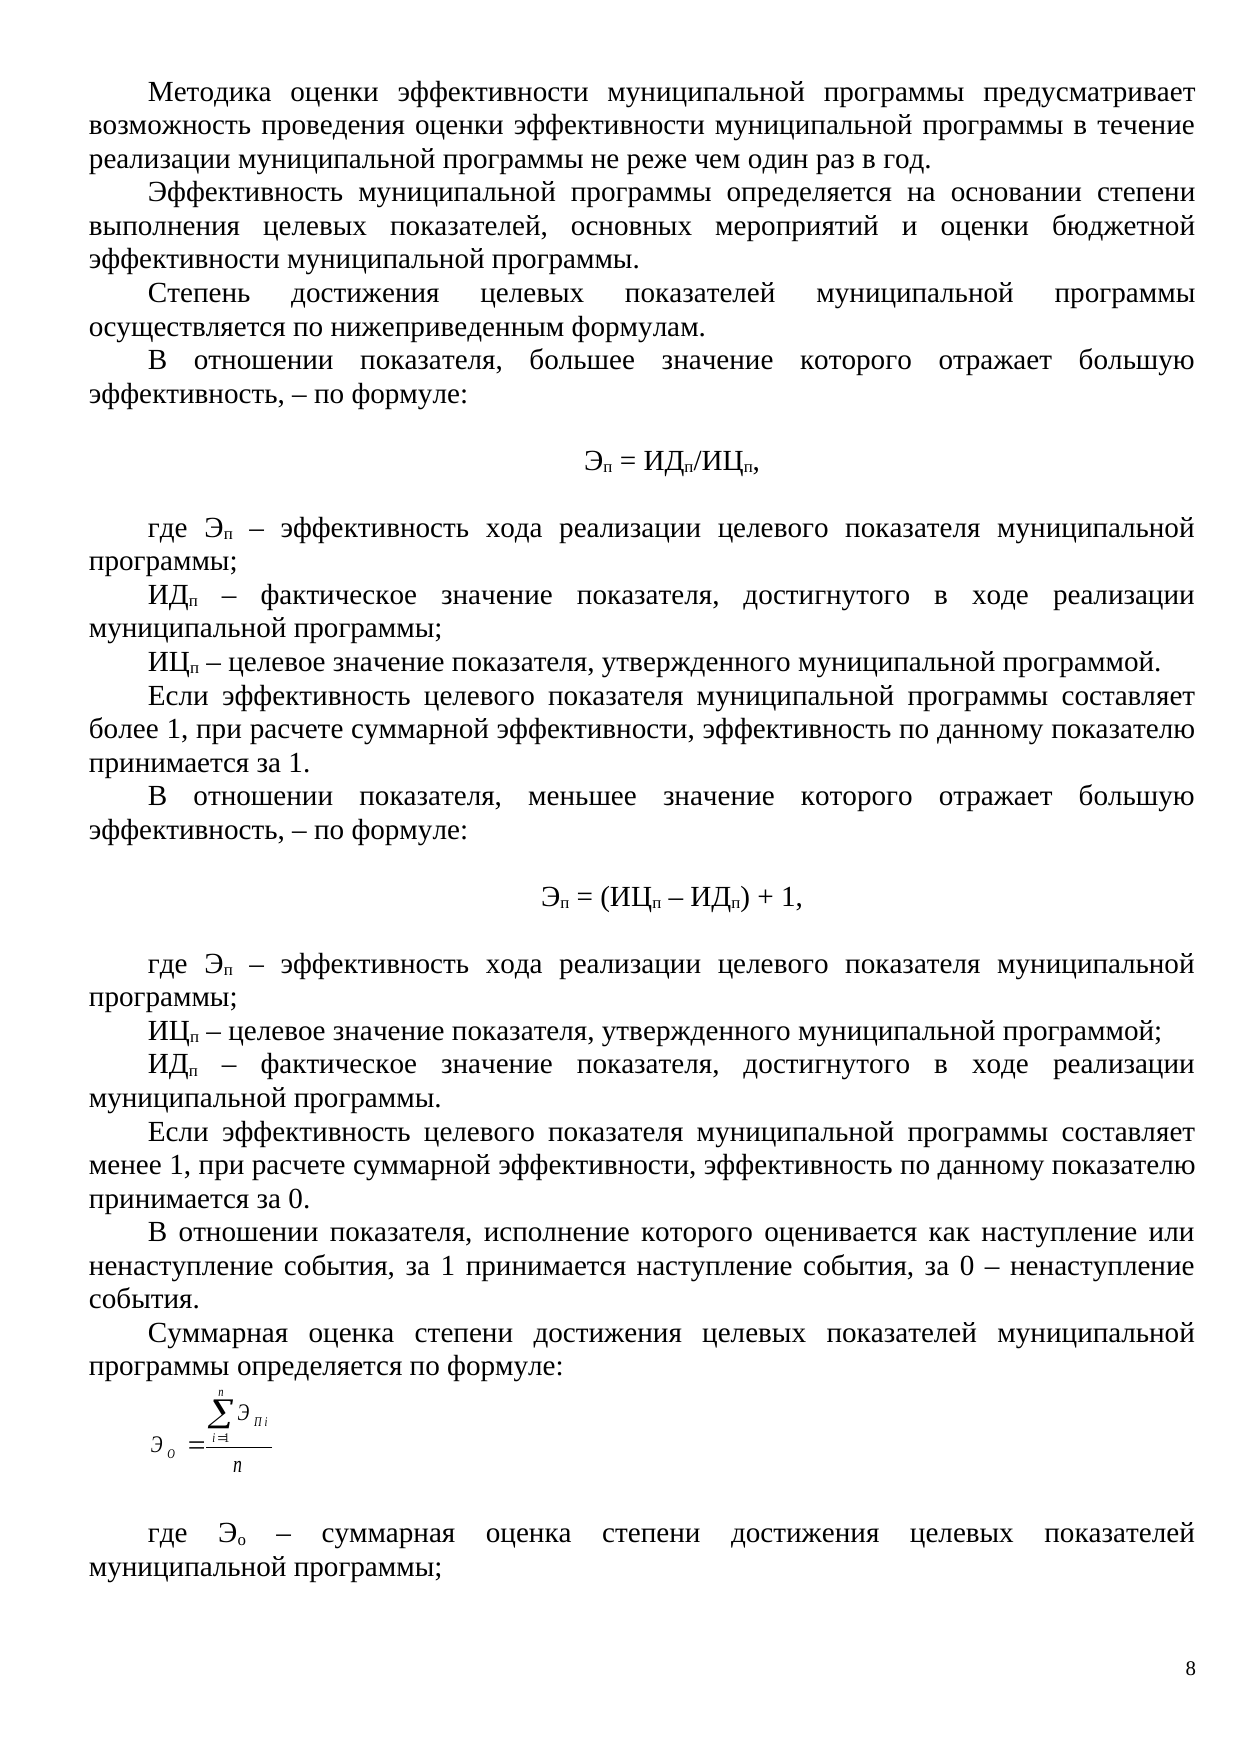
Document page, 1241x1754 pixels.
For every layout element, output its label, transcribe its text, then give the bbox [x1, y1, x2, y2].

text Степень достижения целевых показателей муниципальной программы осуществляется по нижеприведенным формулам. [89, 275, 1196, 342]
text где Эп – эффективность хода реализации целевого показателя муниципальной программы; [89, 946, 1196, 1013]
text В отношении показателя, меньшее значение которого отражает большую эффективность, – по формуле: [89, 778, 1196, 845]
text где Эо – суммарная оценка степени достижения целевых показателей муниципальной программы; [89, 1516, 1196, 1583]
text ИЦп – целевое значение показателя, утвержденного муниципальной программой; [89, 1013, 1196, 1047]
text Методика оценки эффективности муниципальной программы предусматривает возможность проведения оценки эффективности муниципальной программы в течение реализации муниципальной программы не реже чем один раз в год. [89, 74, 1196, 174]
text Если эффективность целевого показателя муниципальной программы составляет более 1, при расчете суммарной эффективности, эффективность по данному показателю принимается за 1. [89, 678, 1196, 778]
text В отношении показателя, большее значение которого отражает большую эффективность, – по формуле: [89, 342, 1196, 409]
text ИДп – фактическое значение показателя, достигнутого в ходе реализации муниципальной программы. [89, 1047, 1196, 1114]
text Эффективность муниципальной программы определяется на основании степени выполнения целевых показателей, основных мероприятий и оценки бюджетной эффективности муниципальной программы. [89, 174, 1196, 275]
text Суммарная оценка степени достижения целевых показателей муниципальной программы определяется по формуле: [89, 1315, 1196, 1382]
text В отношении показателя, исполнение которого оценивается как наступление или ненаступление события, за 1 принимается наступление события, за 0 – ненаступление события. [89, 1214, 1196, 1315]
text ИЦп – целевое значение показателя, утвержденного муниципальной программой. [89, 644, 1196, 678]
text Эп = ИДп/ИЦп, [89, 443, 1196, 476]
text Если эффективность целевого показателя муниципальной программы составляет менее 1, при расчете суммарной эффективности, эффективность по данному показателю принимается за 0. [89, 1114, 1196, 1214]
text ИДп – фактическое значение показателя, достигнутого в ходе реализации муниципальной программы; [89, 577, 1196, 644]
text Эп = (ИЦп – ИДп) + 1, [89, 879, 1196, 912]
text где Эп – эффективность хода реализации целевого показателя муниципальной программы; [89, 510, 1196, 577]
